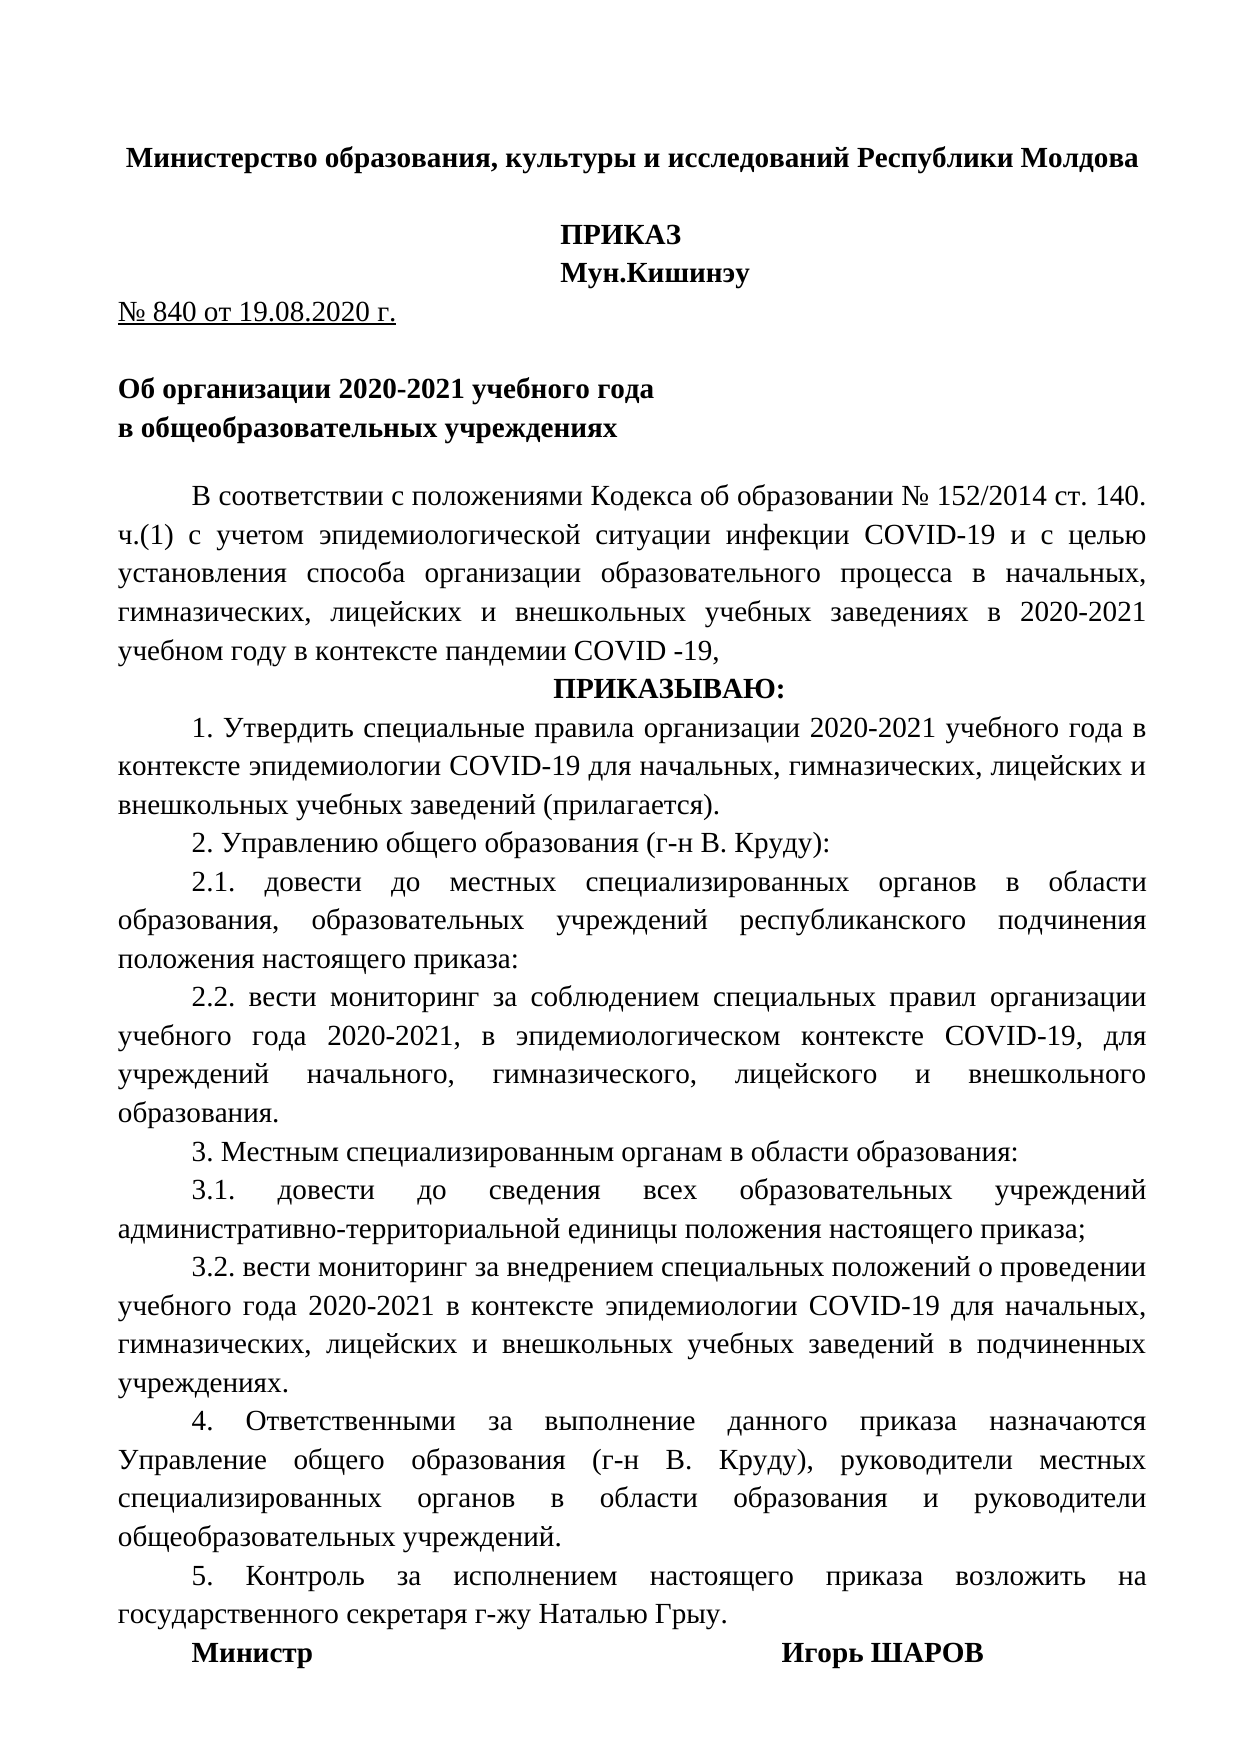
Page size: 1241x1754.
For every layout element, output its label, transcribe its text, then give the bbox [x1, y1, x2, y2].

text 3.2. вести мониторинг за внедрением специальных положений о проведении учебного года 2020-2021 в контексте эпидемиологии COVID-19 для начальных, гимназических, лицейских и внешкольных учебных заведений в подчиненных учреждениях. [118, 1249, 1147, 1398]
text 2. Управлению общего образования (г-н В. Круду): [118, 825, 1147, 859]
text № 840 от 19.08.2020 г. [118, 294, 1147, 328]
text 1. Утвердить специальные правила организации 2020-2021 учебного года в контексте эпидемиологии COVID-19 для начальных, гимназических, лицейских и внешкольных учебных заведений (прилагается). [118, 710, 1147, 820]
text 3.1. довести до сведения всех образовательных учреждений административно-территориальной единицы положения настоящего приказа; [118, 1172, 1147, 1244]
text 4. Ответственными за выполнение данного приказа назначаются Управление общего образования (г-н В. Круду), руководители местных специализированных органов в области образования и руководители общеобразовательных учреждений. [118, 1403, 1147, 1553]
text Министр Игорь ШАРОВ [118, 1635, 1147, 1668]
text Мун.Кишинэу [560, 256, 1147, 289]
text 2.2. вести мониторинг за соблюдением специальных правил организации учебного года 2020-2021, в эпидемиологическом контексте COVID-19, для учреждений начального, гимназического, лицейского и внешкольного образования. [118, 979, 1147, 1129]
text 5. Контроль за исполнением настоящего приказа возложить на государственного секретаря г-жу Наталью Грыу. [118, 1558, 1147, 1630]
text ПРИКАЗЫВАЮ: [118, 671, 1147, 705]
text 2.1. довести до местных специализированных органов в области образования, образовательных учреждений республиканского подчинения положения настоящего приказа: [118, 864, 1147, 974]
text ПРИКАЗ [560, 217, 1147, 251]
text В соответствии с положениями Кодекса об образовании № 152/2014 ст. 140. ч.(1) с учетом эпидемиологической ситуации инфекции COVID-19 и с целью установления способа организации образовательного процесса в начальных, гимназических, лицейских и внешкольных учебных заведениях в 2020-2021 учебном году в контексте пандемии COVID -19, [118, 478, 1147, 666]
text Министерство образования, культуры и исследований Республики Молдова [118, 140, 1147, 173]
text 3. Местным специализированным органам в области образования: [118, 1134, 1147, 1167]
text в общеобразовательных учреждениях [118, 410, 1147, 443]
text Об организации 2020-2021 учебного года [118, 371, 1147, 405]
